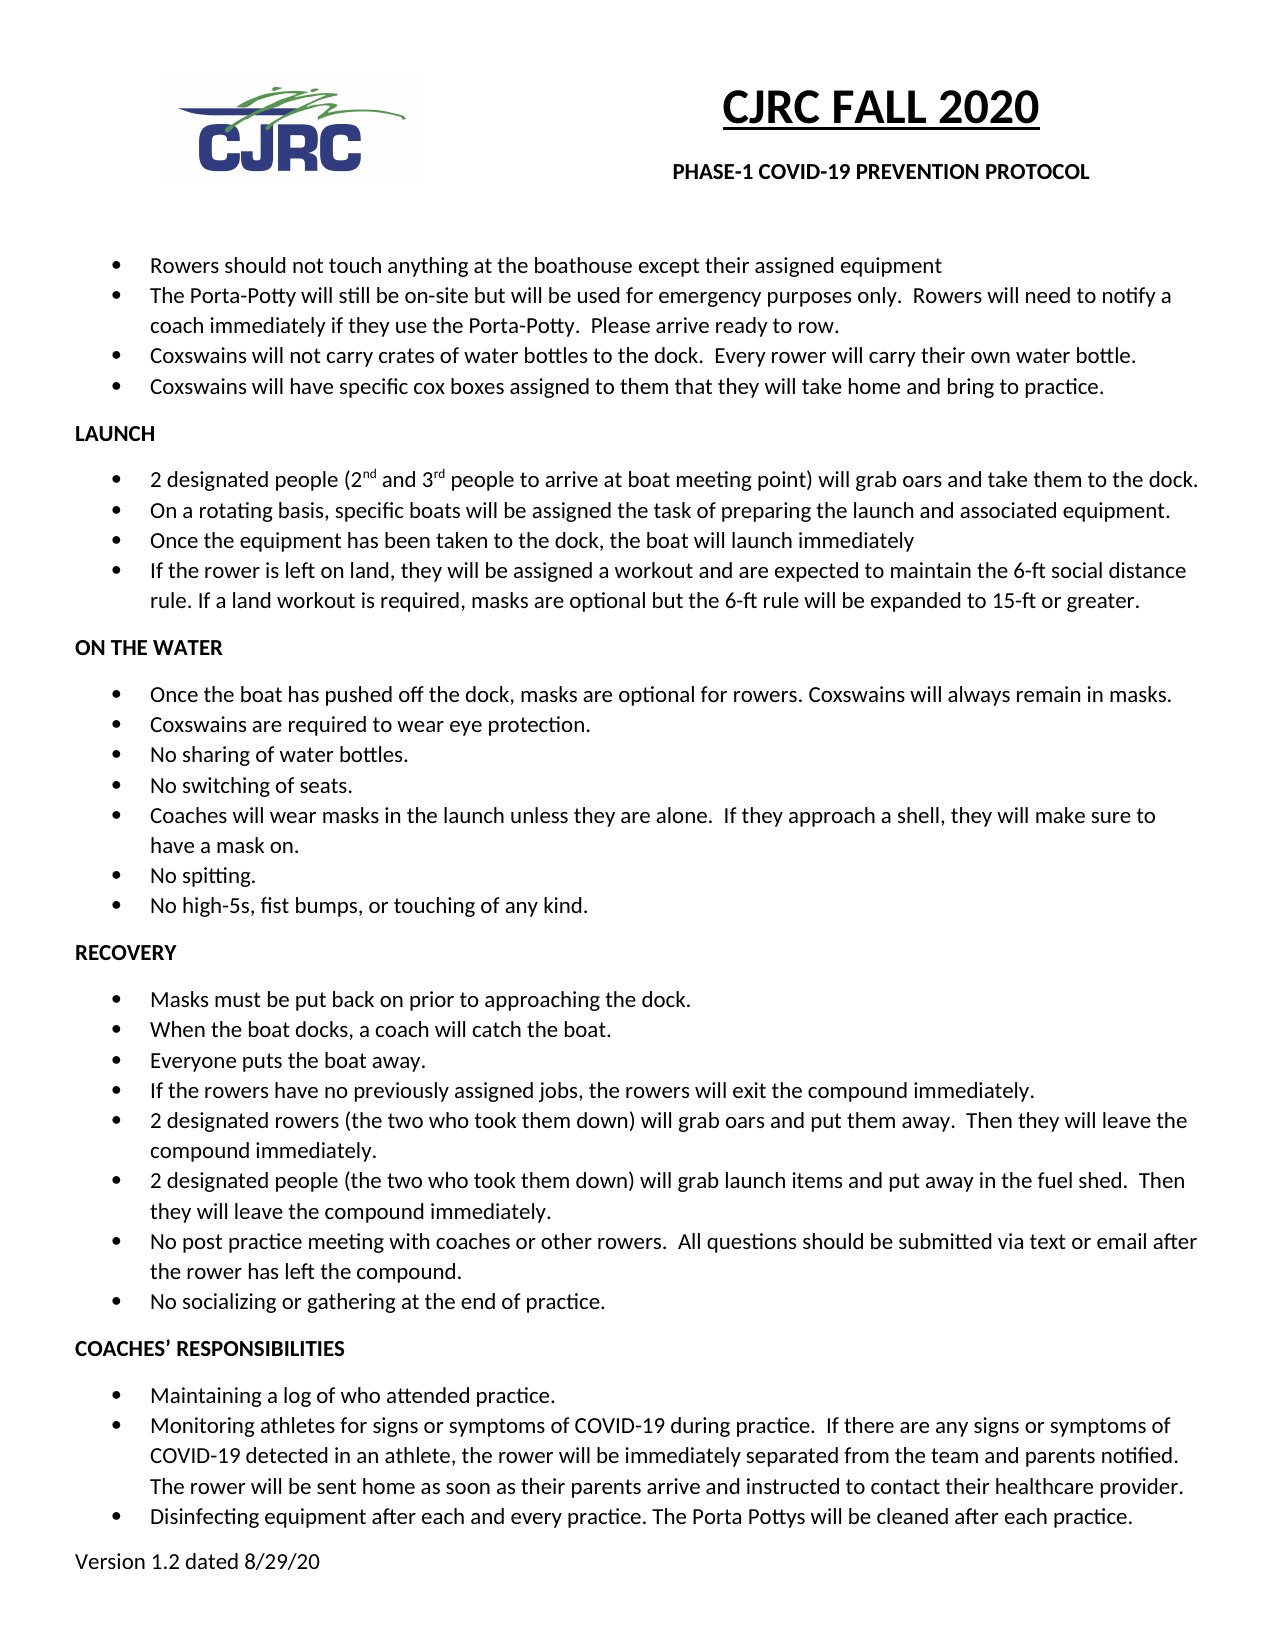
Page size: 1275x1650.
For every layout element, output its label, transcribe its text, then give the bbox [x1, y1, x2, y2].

list 2 designated people (2nd and 3rd people to arrive at boat meeting point) will grab oars and take them to the dock. [112, 466, 1200, 494]
list Coxswains will not carry crates of water bottles to the dock. Every rower will carry their own water bottle. [112, 342, 1200, 370]
picture [161, 75, 423, 184]
list No switching of seats. [112, 771, 1200, 799]
list Everyone puts the boat away. [112, 1046, 1200, 1074]
text RECOVERY [75, 938, 1200, 967]
list If the rowers have no previously assigned jobs, the rowers will exit the compound immediately. [112, 1076, 1200, 1104]
list Monitoring athletes for signs or symptoms of COVID-19 during practice. If there are any signs or symptoms of COVID-19 detected in an athlete, the rower will be immediately separated from the team and parents notified. The rower will be sent home as soon as their parents arrive and instructed to contact their healthcare provider. [112, 1411, 1200, 1500]
list Coxswains are required to wear eye protection. [112, 710, 1200, 738]
list If the rower is left on land, they will be assigned a workout and are expected to maintain the 6-ft social distance rule. If a land workout is required, masks are optional but the 6-ft rule will be expanded to 15-ft or greater. [112, 556, 1200, 614]
list Once the boat has pushed off the dock, masks are optional for rowers. Coxswains will always remain in masks. [112, 680, 1200, 708]
list Rowers should not touch anything at the boathouse except their assigned equipment [112, 251, 1200, 279]
list Coxswains will have specific cox boxes assigned to them that they will take home and bring to practice. [112, 372, 1200, 400]
text LAUNCH [75, 419, 1200, 447]
list When the boat docks, a coach will catch the boat. [112, 1016, 1200, 1044]
list Once the equipment has been taken to the dock, the boat will launch immediately [112, 526, 1200, 554]
list Maintaining a log of who attended practice. [112, 1381, 1200, 1409]
list The Porta-Potty will still be on-site but will be used for emergency purposes only. Rowers will need to notify a coach immediately if they use the Porta-Potty. Please arrive ready to row. [112, 281, 1200, 339]
list Disinfecting equipment after each and every practice. The Porta Pottys will be cleaned after each practice. [112, 1502, 1200, 1530]
text ON THE WATER [75, 633, 1200, 661]
list No spitting. [112, 861, 1200, 889]
list No socializing or gathering at the end of practice. [112, 1287, 1200, 1316]
list Masks must be put back on prior to approaching the dock. [112, 985, 1200, 1013]
list No post practice meeting with coaches or other rowers. All questions should be submitted via text or email after the rower has left the compound. [112, 1227, 1200, 1285]
list On a rotating basis, specific boats will be assigned the task of preparing the launch and associated equipment. [112, 496, 1200, 524]
list No high-5s, fist bumps, or touching of any kind. [112, 892, 1200, 920]
list Coaches will wear masks in the launch unless they are alone. If they approach a shell, they will make sure to have a mask on. [112, 801, 1200, 859]
text COACHES’ RESPONSIBILITIES [75, 1334, 1200, 1362]
list No sharing of water bottles. [112, 741, 1200, 769]
list 2 designated rowers (the two who took them down) will grab oars and put them away. Then they will leave the compound immediately. [112, 1106, 1200, 1164]
list 2 designated people (the two who took them down) will grab launch items and put away in the fuel shed. Then they will leave the compound immediately. [112, 1167, 1200, 1225]
